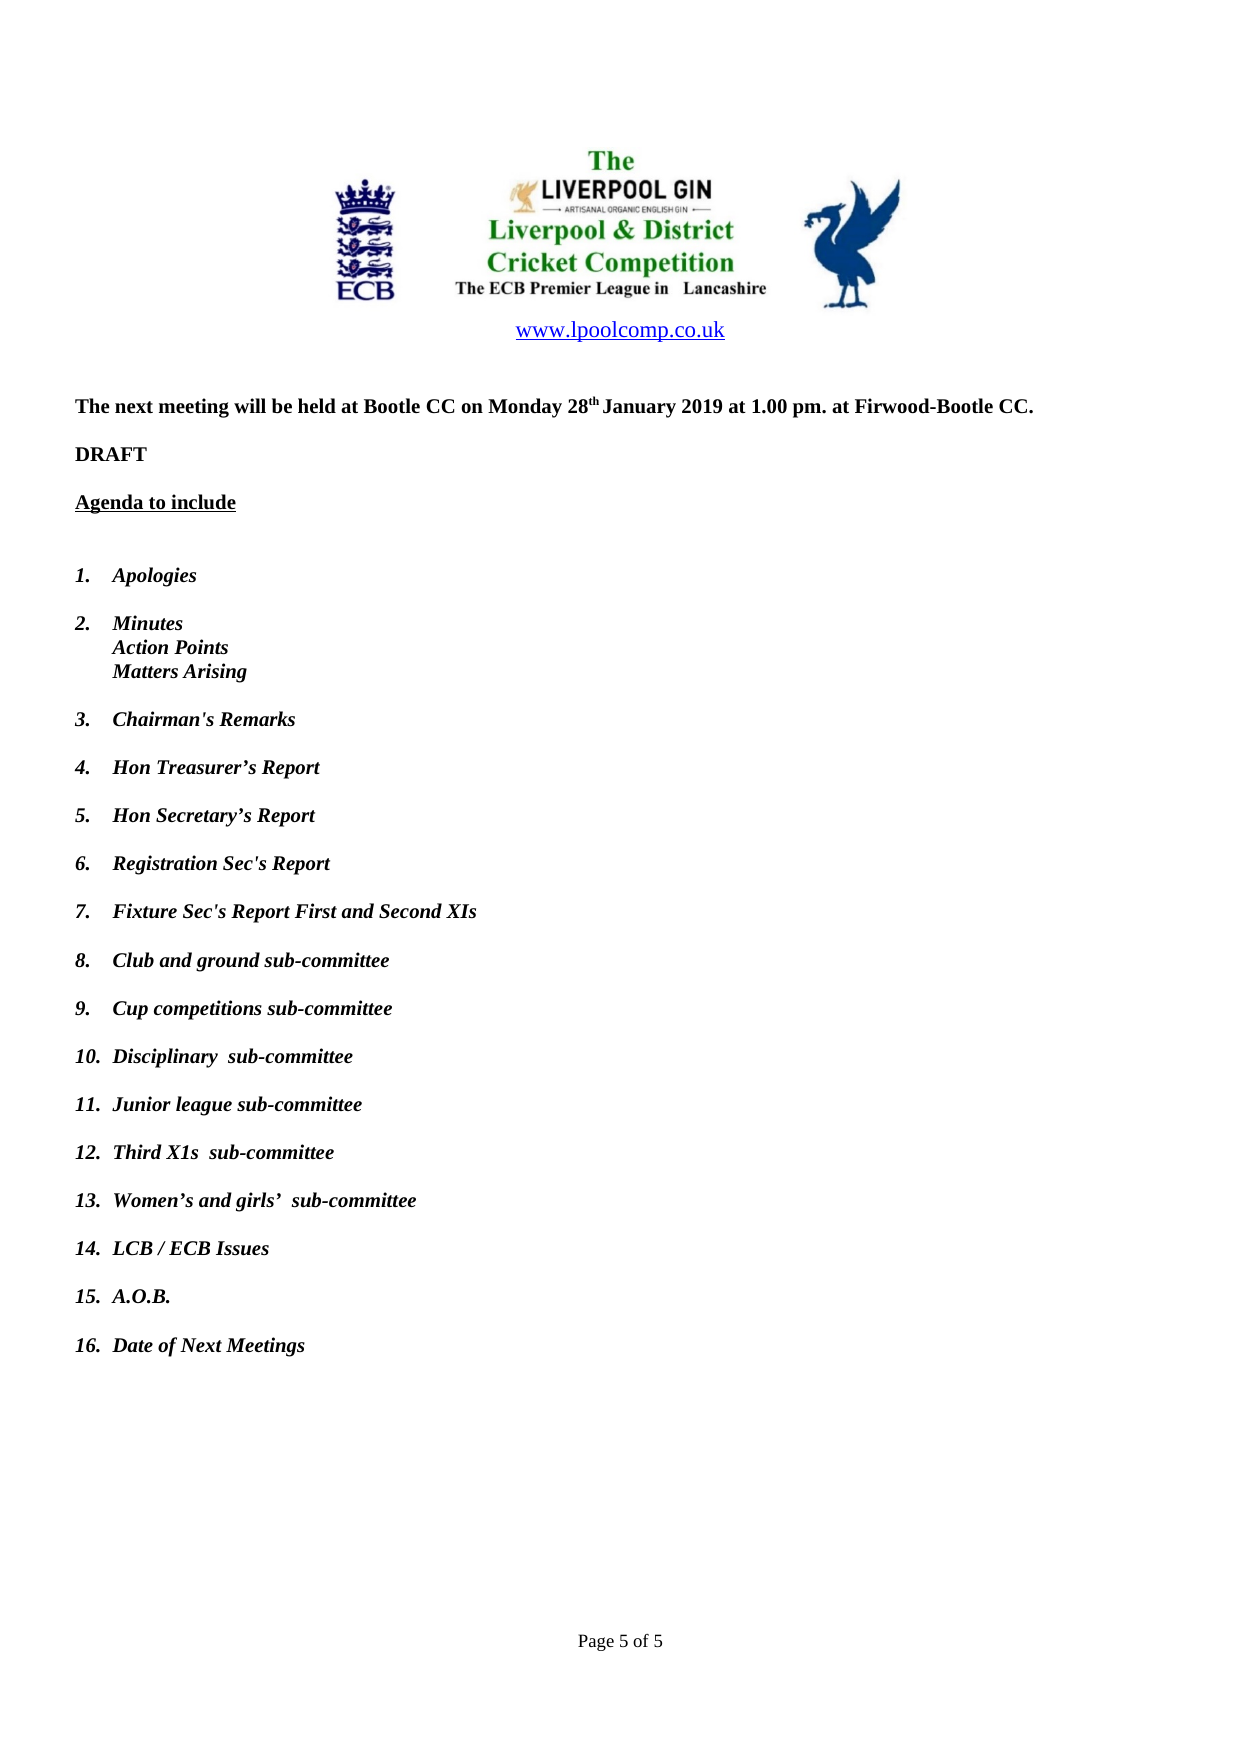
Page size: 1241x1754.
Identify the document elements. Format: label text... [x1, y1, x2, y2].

list Third X1s sub-committee [75, 1140, 1165, 1164]
list Hon Secretary’s Report [75, 803, 1165, 827]
text www.lpoolcomp.co.uk [34, 316, 1165, 342]
list Hon Treasurer’s Report [75, 755, 1165, 779]
list LCB / ECB Issues [75, 1236, 1165, 1260]
text Agenda to include [75, 490, 1165, 514]
list A.O.B. [75, 1284, 1165, 1308]
picture [322, 147, 918, 316]
list Fixture Sec's Report First and Second XIs [75, 899, 1165, 923]
list Apologies [75, 562, 1165, 587]
list Minutes [75, 611, 1165, 635]
list Women’s and girls’ sub-committee [75, 1188, 1165, 1212]
text The next meeting will be held at Bootle CC on Monday 28th January 2019 at 1.00 pm. at Firwood-Bootle CC. [75, 394, 1165, 418]
list Registration Sec's Report [75, 851, 1165, 875]
list Junior league sub-committee [75, 1092, 1165, 1116]
list Disciplinary sub-committee [75, 1044, 1165, 1068]
list Cup competitions sub-committee [75, 996, 1165, 1020]
list Chairman's Remarks [75, 707, 1165, 731]
text DRAFT [75, 442, 1165, 466]
list Club and ground sub-committee [75, 947, 1165, 972]
text Matters Arising [112, 659, 1165, 683]
text Action Points [112, 635, 1165, 659]
list Date of Next Meetings [75, 1332, 1165, 1357]
